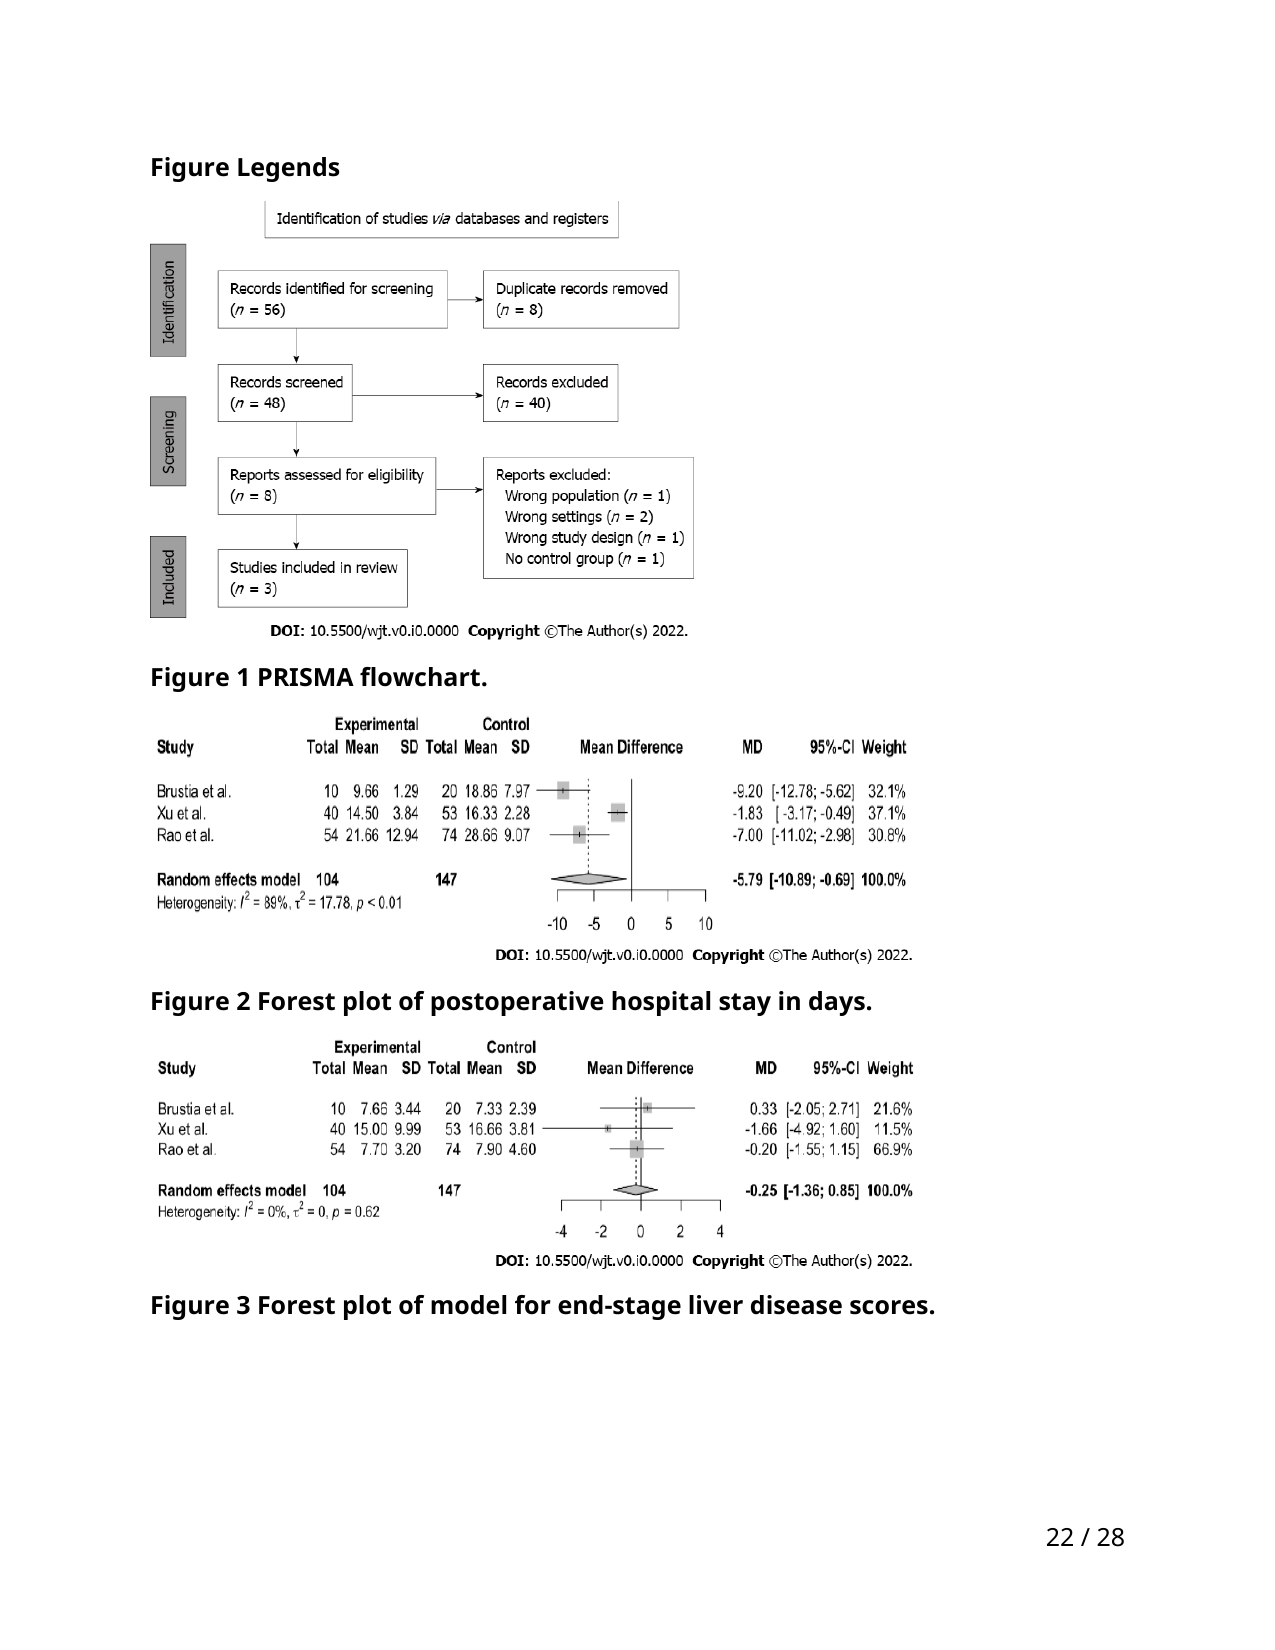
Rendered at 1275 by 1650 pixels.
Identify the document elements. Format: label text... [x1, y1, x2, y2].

text Figure Legends [150, 150, 1125, 184]
picture [150, 201, 694, 645]
text Figure 2 Forest plot of postoperative hospital stay in days. [150, 983, 1125, 1017]
text Figure 1 PRISMA flowchart. [150, 659, 1125, 693]
text Figure 3 Forest plot of model for end-stage liver disease scores. [150, 1287, 1125, 1322]
picture [150, 1034, 919, 1274]
picture [150, 710, 919, 969]
